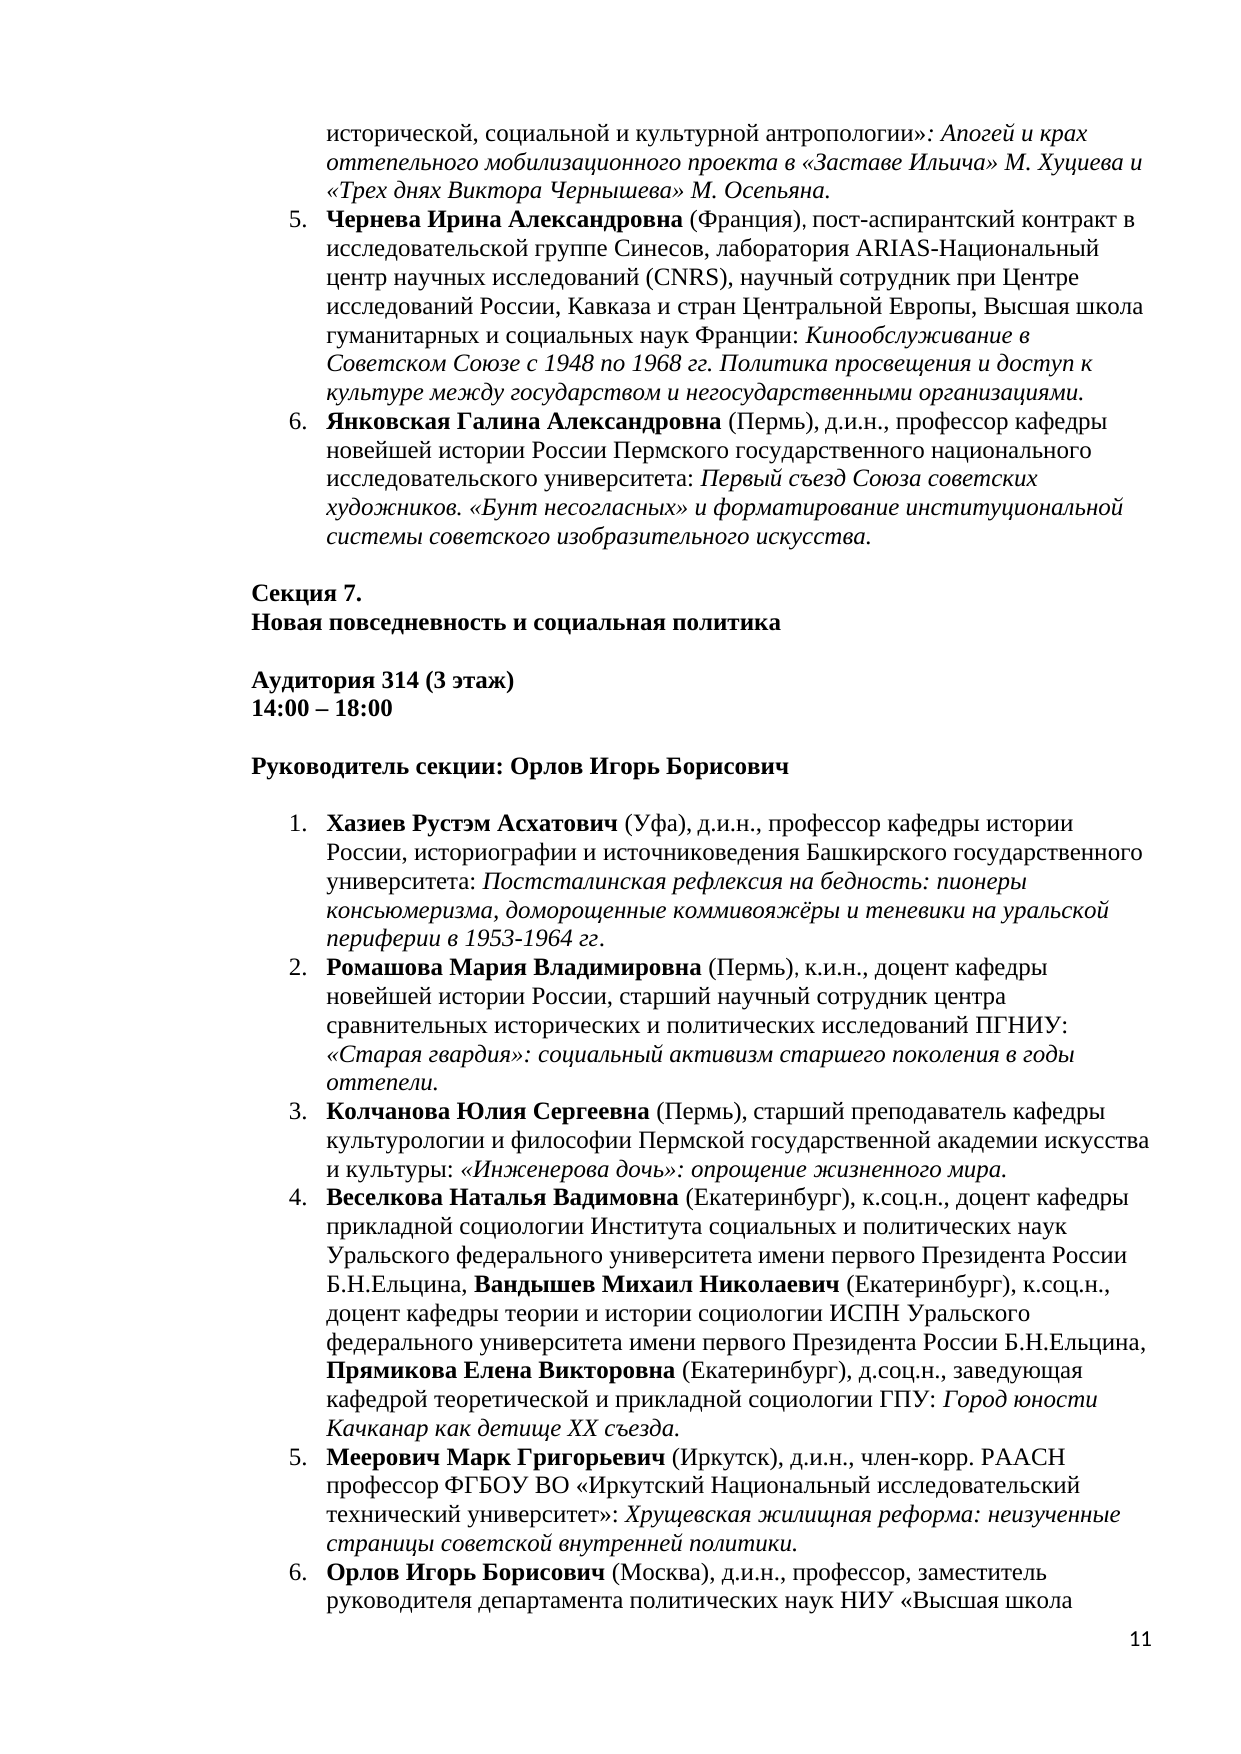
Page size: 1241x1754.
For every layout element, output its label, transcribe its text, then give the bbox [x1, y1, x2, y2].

list Ромашова Мария Владимировна (Пермь), к.и.н., доцент кафедры новейшей истории России, старший научный сотрудник центра сравнительных исторических и политических исследований ПГНИУ: «Старая гвардия»: социальный активизм старшего поколения в годы оттепели. [288, 952, 1152, 1096]
text 14:00 – 18:00 [177, 693, 1152, 722]
list Колчанова Юлия Сергеевна (Пермь), старший преподаватель кафедры культурологии и философии Пермской государственной академии искусства и культуры: «Инженерова дочь»: опрощение жизненного мира. [288, 1096, 1152, 1182]
text Секция 7. [177, 578, 1152, 607]
list Меерович Марк Григорьевич (Иркутск), д.и.н., член-корр. РААСН профессор ФГБОУ ВО «Иркутский Национальный исследовательский технический университет»: Хрущевская жилищная реформа: неизученные страницы советской внутренней политики. [288, 1442, 1152, 1557]
list Хазиев Рустэм Асхатович (Уфа), д.и.н., профессор кафедры истории России, историографии и источниковедения Башкирского государственного университета: Постсталинская рефлексия на бедность: пионеры консьюмеризма, доморощенные коммивояжёры и теневики на уральской периферии в 1953-1964 гг. [288, 808, 1152, 952]
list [288, 118, 1152, 204]
list Веселкова Наталья Вадимовна (Екатеринбург), к.соц.н., доцент кафедры прикладной социологии Института социальных и политических наук Уральского федерального университета имени первого Президента России Б.Н.Ельцина, Вандышев Михаил Николаевич (Екатеринбург), к.соц.н., доцент кафедры теории и истории социологии ИСПН Уральского федерального университета имени первого Президента России Б.Н.Ельцина, Прямикова Елена Викторовна (Екатеринбург), д.соц.н., заведующая кафедрой теоретической и прикладной социологии ГПУ: Город юности Качканар как детище ХХ съезда. [288, 1182, 1152, 1442]
text Новая повседневность и социальная политика [177, 607, 1152, 636]
list Янковская Галина Александровна (Пермь), д.и.н., профессор кафедры новейшей истории России Пермского государственного национального исследовательского университета: Первый съезд Союза советских художников. «Бунт несогласных» и форматирование институциональной системы советского изобразительного искусства. [288, 406, 1152, 550]
text Аудитория 314 (3 этаж) [177, 665, 1152, 693]
list Чернева Ирина Александровна (Франция), пост-аспирантский контракт в исследовательской группе Синесов, лаборатория ARIAS-Национальный центр научных исследований (CNRS), научный сотрудник при Центре исследований России, Кавказа и стран Центральной Европы, Высшая школа гуманитарных и социальных наук Франции: Кинообслуживание в Советском Союзе с 1948 по 1968 гг. Политика просвещения и доступ к культуре между государством и негосударственными организациями. [288, 204, 1152, 406]
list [288, 1557, 1152, 1614]
text Руководитель секции: Орлов Игорь Борисович [177, 751, 1152, 780]
